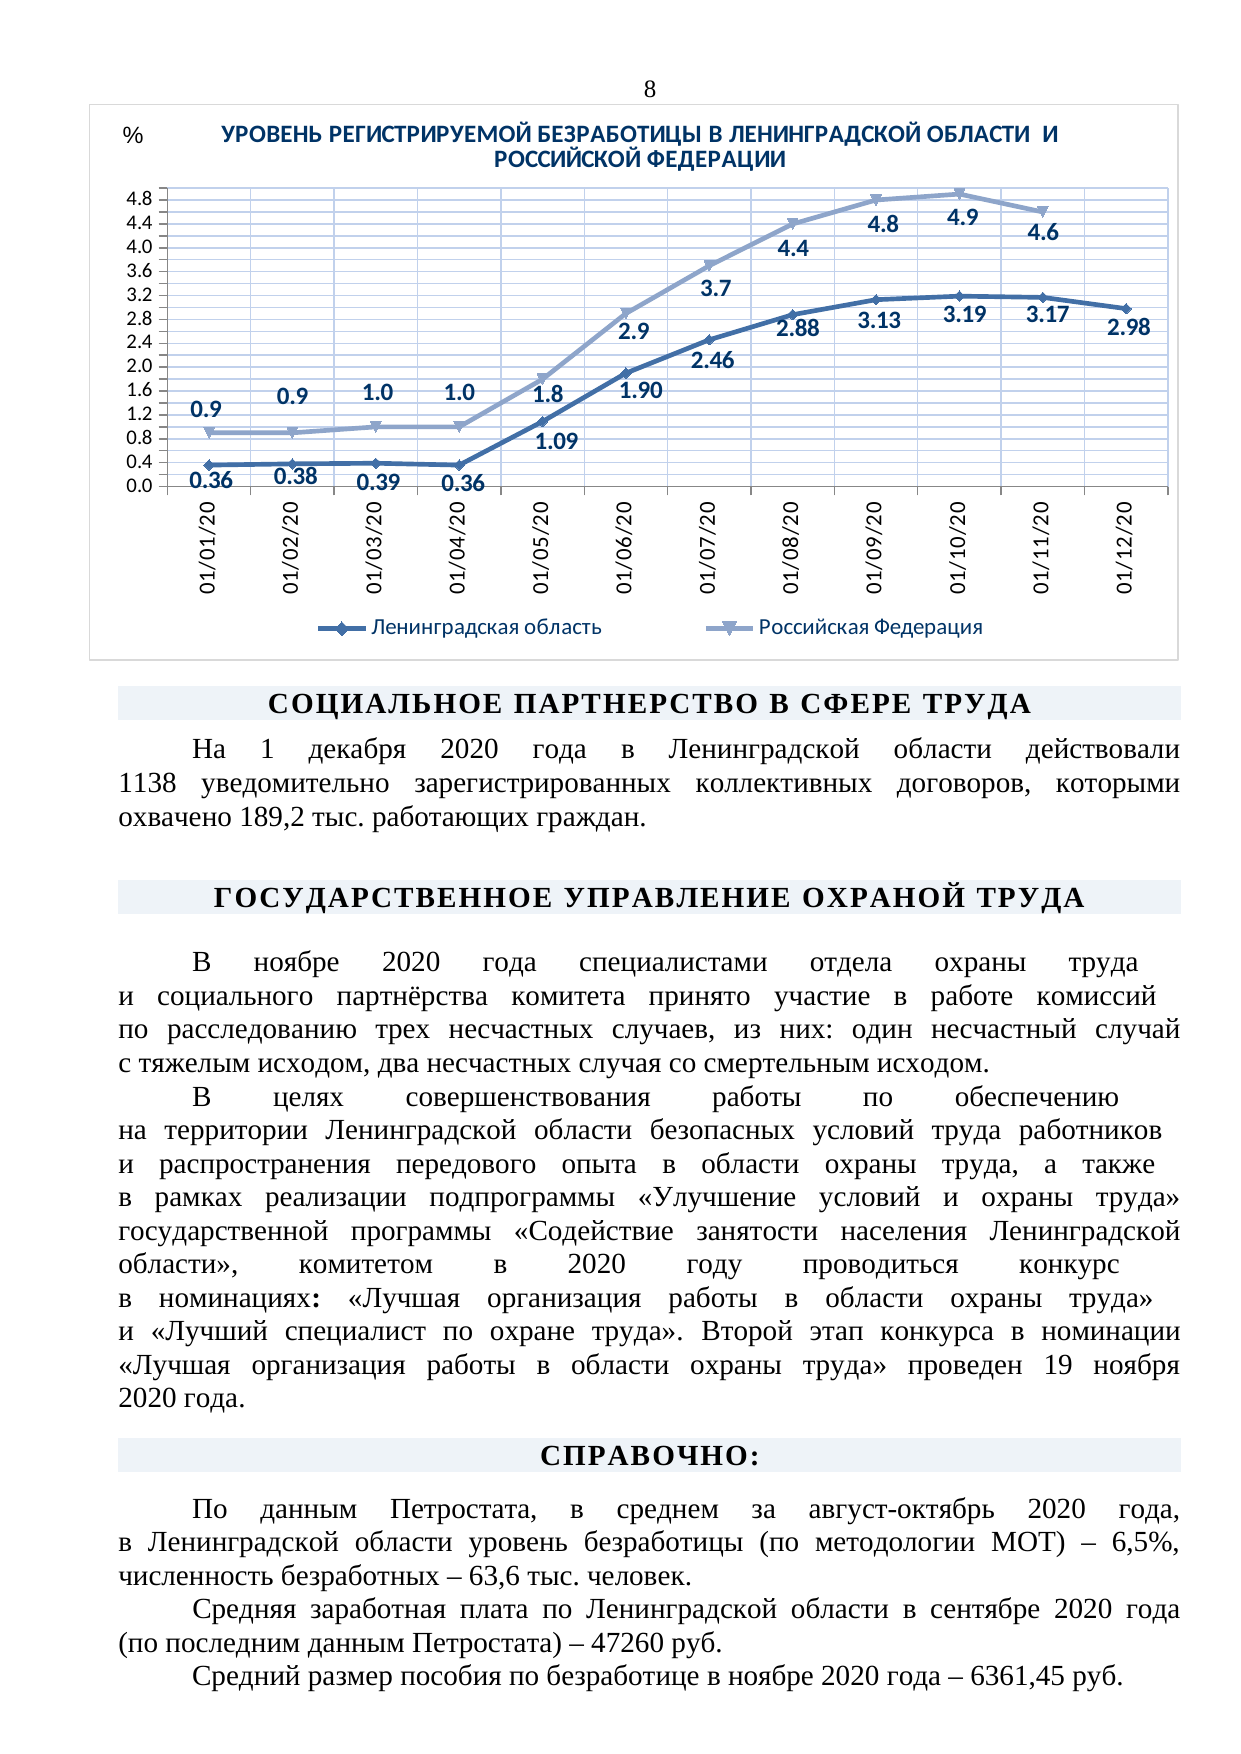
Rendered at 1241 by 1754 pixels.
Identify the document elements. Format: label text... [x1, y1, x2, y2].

text Справочно: [118, 1438, 1181, 1472]
text Средняя заработная плата по Ленинградской области в сентябре 2020 года (по последним данным Петростата) – 47260 руб. [118, 1591, 1181, 1658]
text Средний размер пособия по безработице в ноябре 2020 года – 6361,45 руб. [118, 1658, 1181, 1692]
text Государственное управление охраной труда [118, 880, 1181, 914]
text Социальное партнерство в сфере труда [118, 686, 1181, 720]
text В ноябре 2020 года специалистами отдела охраны труда и социального партнёрства комитета принято участие в работе комиссий по расследованию трех несчастных случаев, из них: один несчастный случай с тяжелым исходом, два несчастных случая со смертельным исходом. [118, 944, 1181, 1079]
text По данным Петростата, в среднем за август-октябрь 2020 года, в Ленинградской области уровень безработицы (по методологии МОТ) – 6,5%, численность безработных – 63,6 тыс. человек. [118, 1491, 1181, 1591]
text В целях совершенствования работы по обеспечению на территории Ленинградской области безопасных условий труда работников и распространения передового опыта в области охраны труда, а также в рамках реализации подпрограммы «Улучшение условий и охраны труда» государственной программы «Содействие занятости населения Ленинградской области», комитетом в 2020 году проводиться конкурс в номинациях: «Лучшая организация работы в области охраны труда» и «Лучший специалист по охране труда». Второй этап конкурса в номинации «Лучшая организация работы в области охраны труда» проведен 19 ноября 2020 года. [118, 1079, 1181, 1414]
text На 1 декабря 2020 года в Ленинградской области действовали 1138 уведомительно зарегистрированных коллективных договоров, которыми охвачено 189,2 тыс. работающих граждан. [118, 732, 1181, 832]
